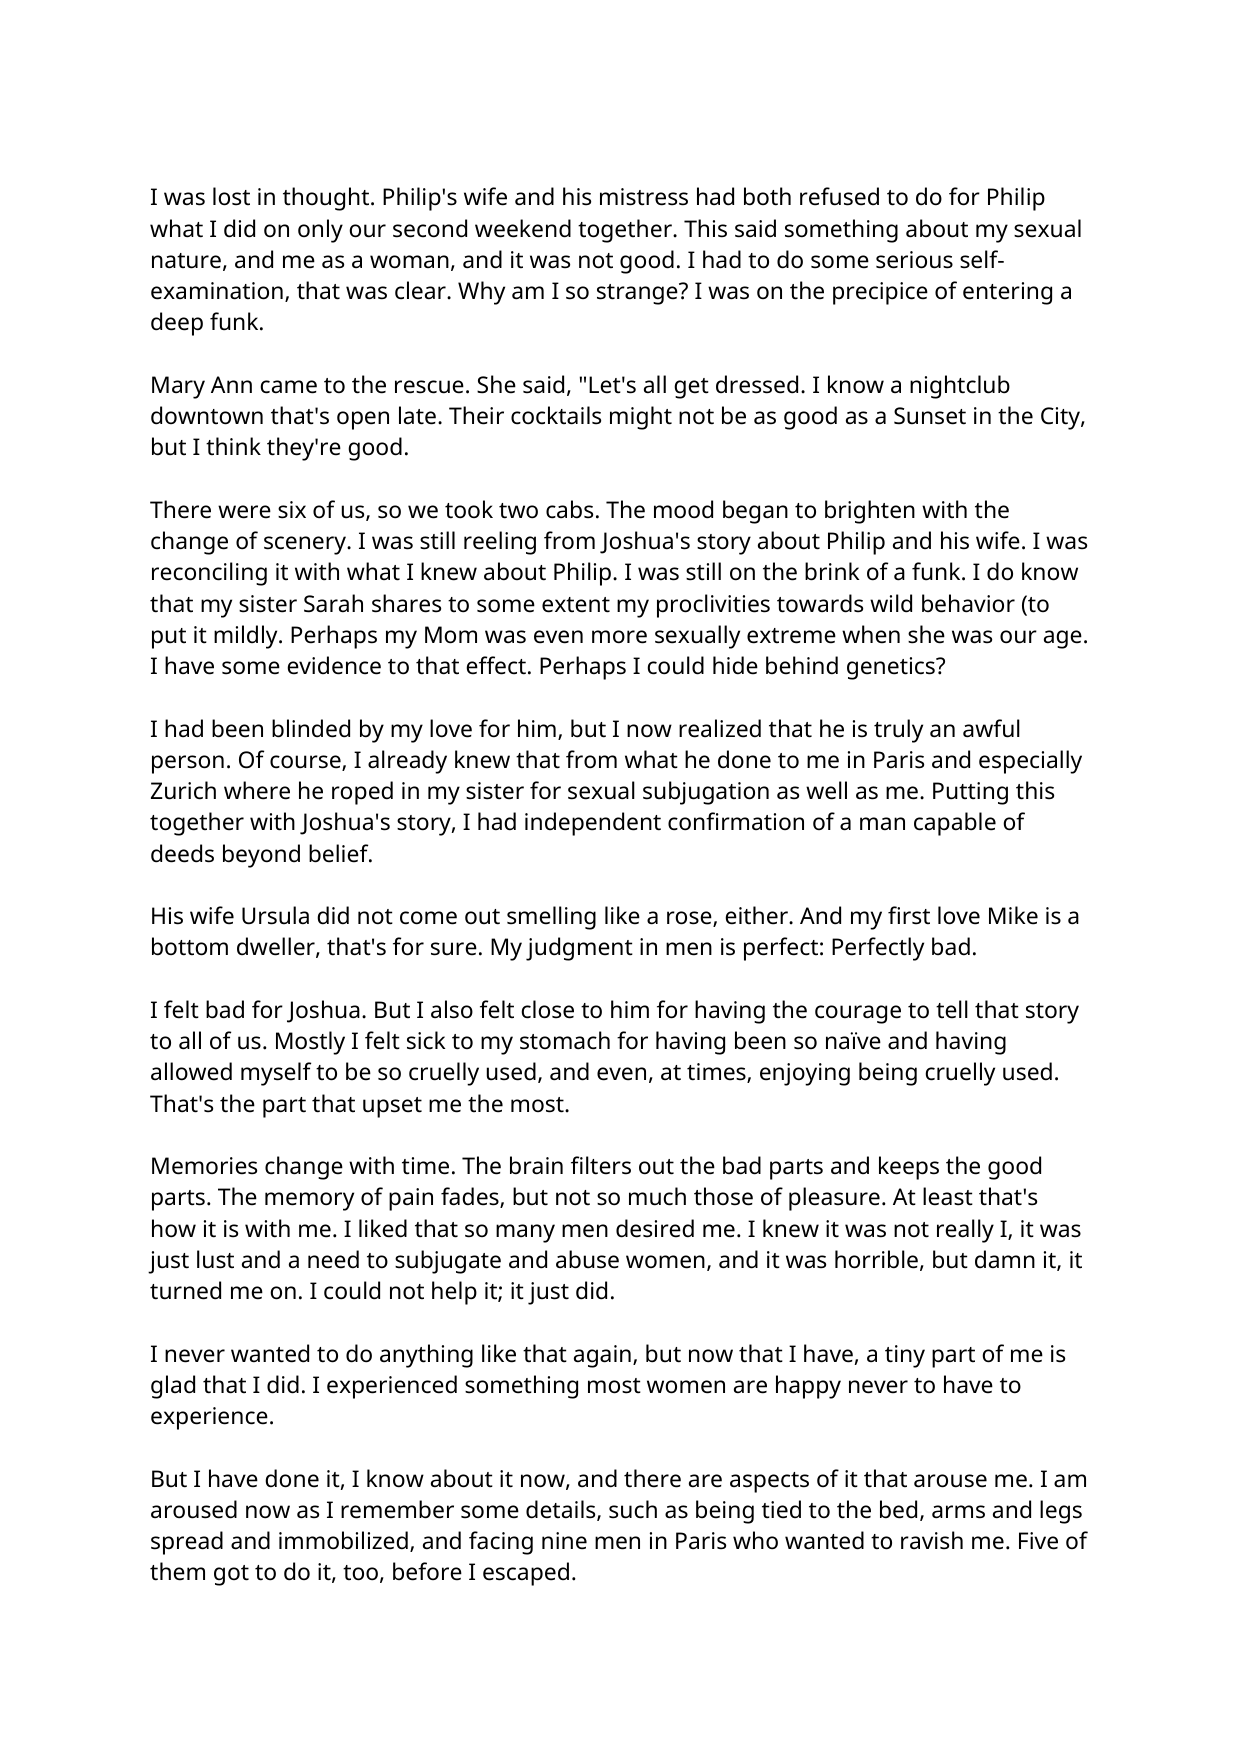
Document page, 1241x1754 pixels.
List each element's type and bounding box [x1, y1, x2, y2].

text [150, 181, 1090, 1587]
